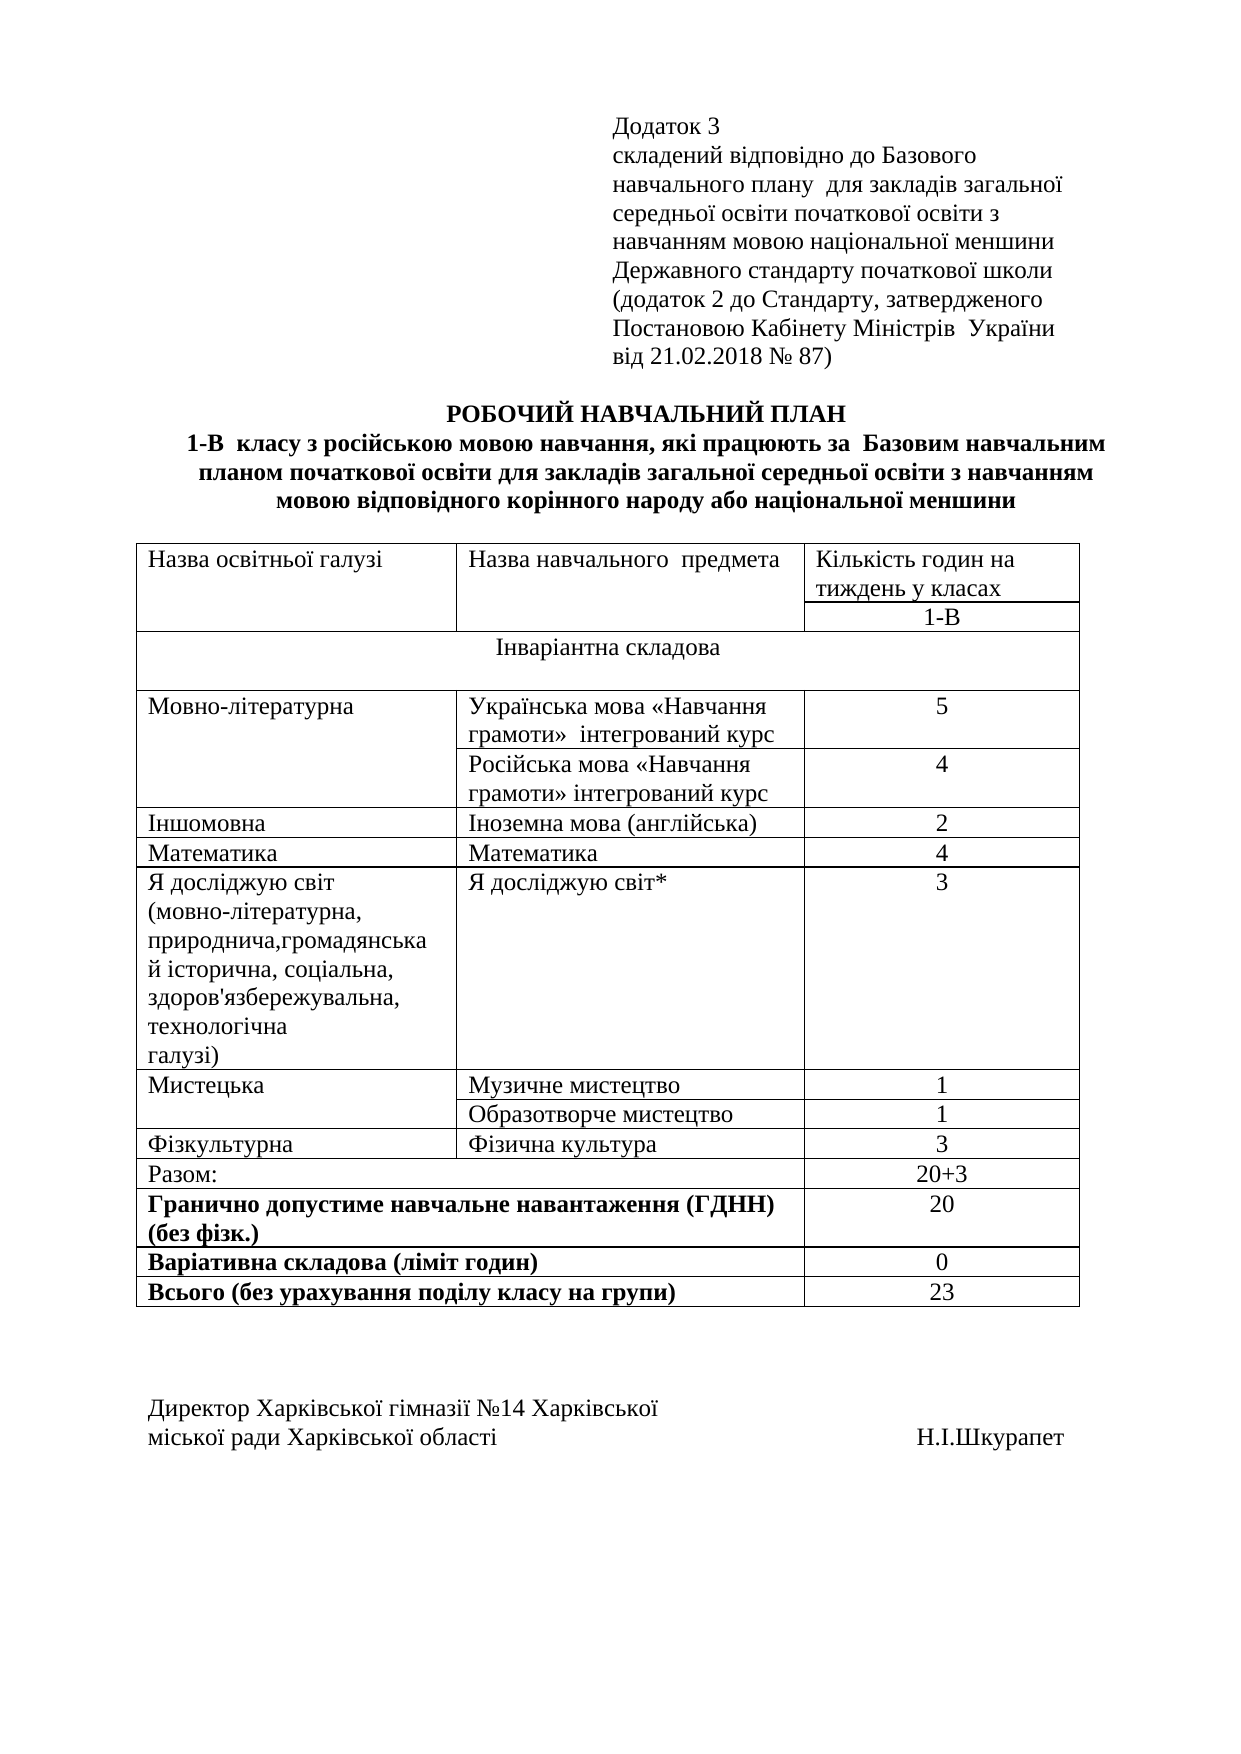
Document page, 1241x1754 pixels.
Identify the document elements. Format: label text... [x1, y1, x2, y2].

table_cell Фізична культура [457, 1129, 804, 1158]
table_cell Я досліджую світ* [457, 868, 804, 1069]
table_header [148, 111, 1144, 399]
table_cell Математика [137, 838, 456, 866]
text Директор Харківської гімназії №14 Харківської [148, 1393, 1181, 1422]
table_cell 3 [805, 868, 1079, 1069]
table_header Назва навчального предмета [457, 544, 804, 631]
table_cell Мовно-літературна [137, 691, 456, 807]
table_cell 1-В [805, 603, 1079, 631]
table_cell 20+3 [805, 1159, 1079, 1188]
table_cell 2 [805, 808, 1079, 837]
table_cell 0 [805, 1248, 1079, 1276]
table_cell 1 [805, 1100, 1079, 1128]
table_cell Я досліджую світ (мовно-літературна, природнича,громадянська й історична, соціальна, здоров'язбережувальна, технологічна галузі) [137, 868, 456, 1069]
table_cell 5 [805, 691, 1079, 748]
table_cell 20 [805, 1189, 1079, 1246]
table_cell РОБОЧИЙ НАВЧАЛЬНИЙ ПЛАН 1-В класу з російською мовою навчання, які працюють за Базовим навчальним планом початкової освіти для закладів загальної середньої освіти з навчанням мовою відповідного корінного народу або національної меншини [148, 399, 1144, 514]
table_cell Українська мова «Навчання грамоти» інтегрований курс [457, 691, 804, 748]
table_cell 4 [805, 838, 1079, 866]
table_cell Іноземна мова (англійська) [457, 808, 804, 837]
table_cell Гранично допустиме навчальне навантаження (ГДНН) (без фізк.) [137, 1189, 804, 1246]
table_cell Варіативна складова (ліміт годин) [137, 1248, 804, 1276]
table_cell 1 [805, 1070, 1079, 1098]
table_cell Разом: [137, 1159, 804, 1188]
table_cell Музичне мистецтво [457, 1070, 804, 1098]
table_cell Мистецька [137, 1070, 456, 1128]
table_header Кількість годин на тиждень у класах [805, 544, 1079, 601]
table_cell Російська мова «Навчання грамоти» інтегрований курс [457, 749, 804, 807]
table_cell 3 [805, 1129, 1079, 1158]
table_cell Образотворче мистецтво [457, 1100, 804, 1128]
table_cell Фізкультурна [137, 1129, 456, 1158]
table_cell Іншомовна [137, 808, 456, 837]
text міської ради Харківської області Н.І.Шкурапет [148, 1422, 1181, 1451]
table_cell Математика [457, 838, 804, 866]
table_cell Інваріантна складова [137, 632, 1079, 690]
table_header Назва освітньої галузі [137, 544, 456, 631]
table_cell Всього (без урахування поділу класу на групи) [137, 1277, 804, 1306]
table_cell 23 [805, 1277, 1079, 1306]
table_cell 4 [805, 749, 1079, 807]
